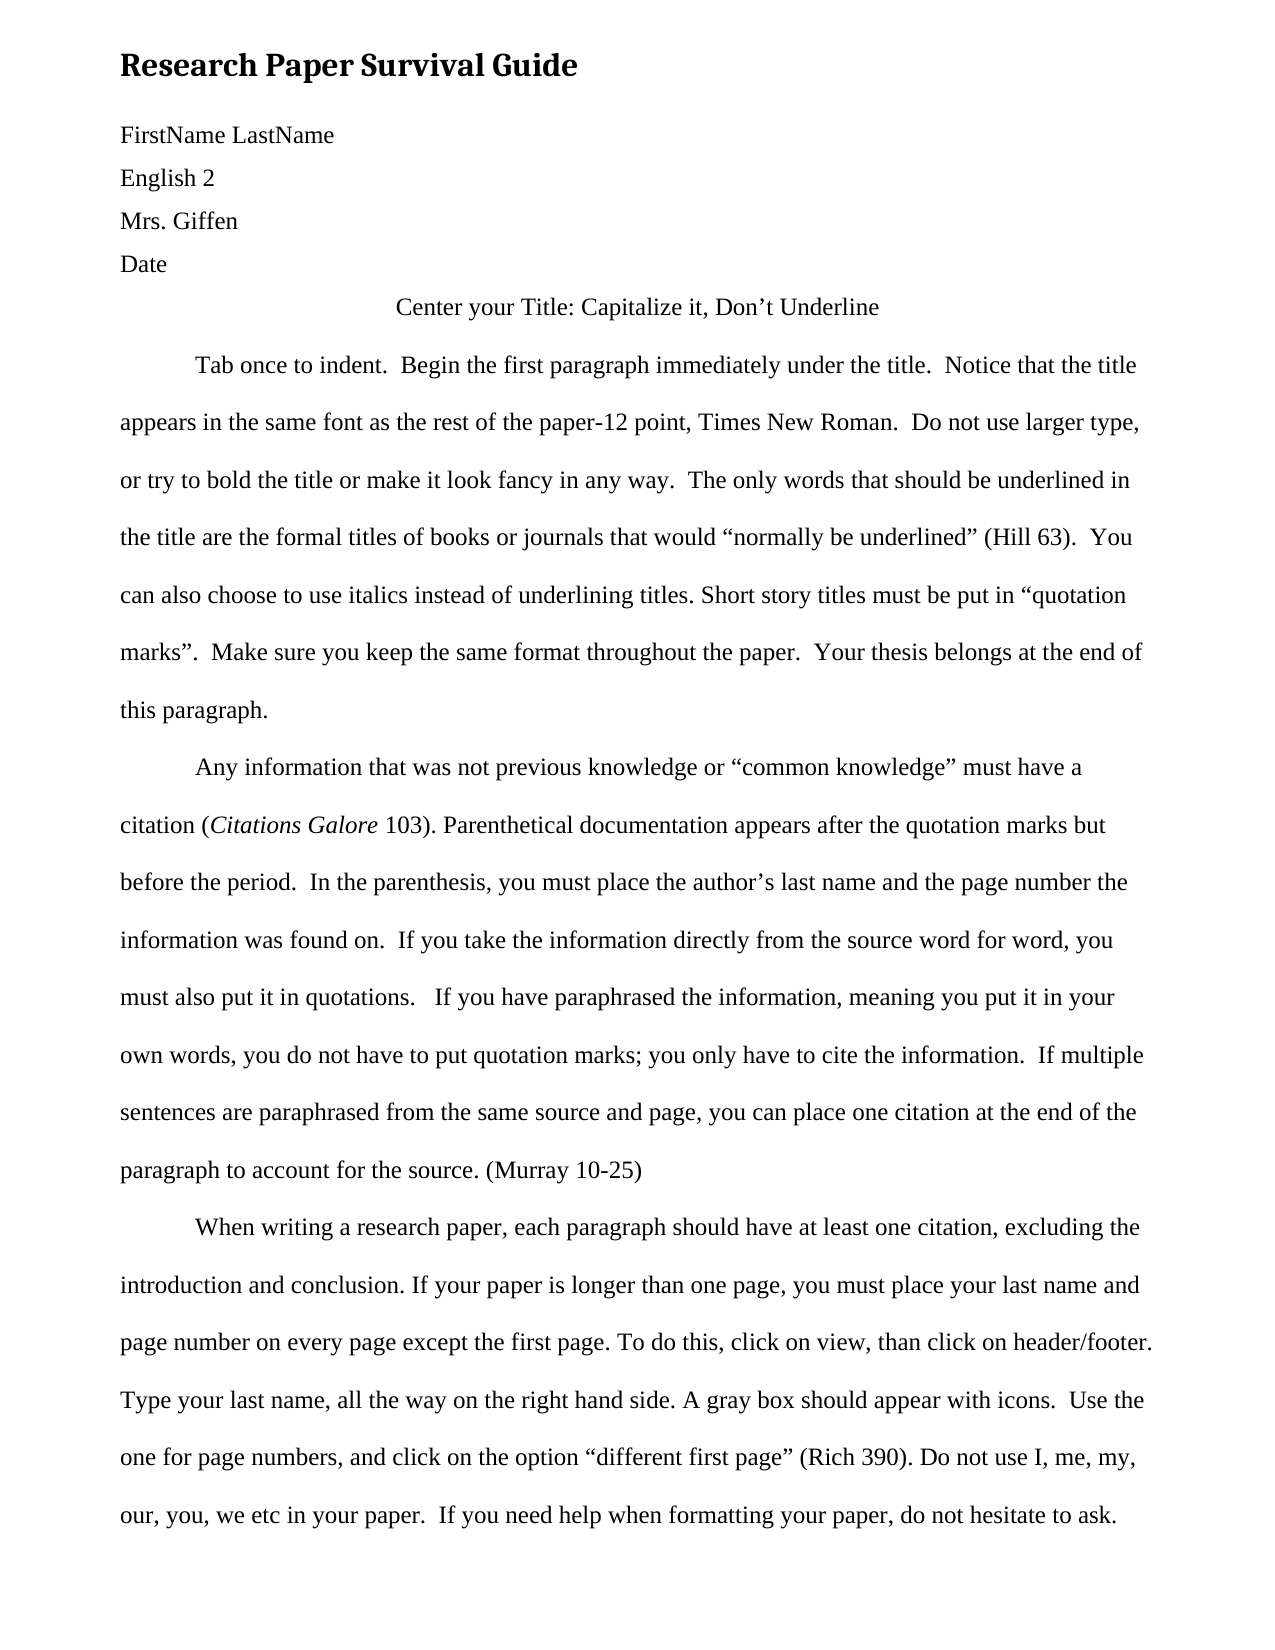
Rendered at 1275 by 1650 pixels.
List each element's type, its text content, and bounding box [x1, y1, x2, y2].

text English 2 [120, 163, 1155, 192]
text Any information that was not previous knowledge or “common knowledge” must have a citation (Citations Galore 103). Parenthetical documentation appears after the quotation marks but before the period. In the parenthesis, you must place the author’s last name and the page number the information was found on. If you take the information directly from the source word for word, you must also put it in quotations. If you have paraphrased the information, meaning you put it in your own words, you do not have to put quotation marks; you only have to cite the information. If multiple sentences are paraphrased from the same source and page, you can place one citation at the end of the paragraph to account for the source. (Murray 10-25) [120, 752, 1155, 1184]
text Tab once to indent. Begin the first paragraph immediately under the title. Notice that the title appears in the same font as the rest of the paper-12 point, Times New Roman. Do not use larger type, or try to bold the title or make it look fancy in any way. The only words that should be underlined in the title are the formal titles of books or journals that would “normally be underlined” (Hill 63). You can also choose to use italics instead of underlining titles. Short story titles must be put in “quotation marks”. Make sure you keep the same format throughout the paper. Your thesis belongs at the end of this paragraph. [120, 350, 1155, 724]
text FirstName LastName [120, 120, 1155, 149]
text Date [120, 249, 1155, 278]
text When writing a research paper, each paragraph should have at least one citation, excluding the introduction and conclusion. If your paper is longer than one page, you must place your last name and page number on every page except the first page. To do this, click on view, than click on header/footer. Type your last name, all the way on the right hand side. A gray box should appear with icons. Use the one for page numbers, and click on the option “different first page” (Rich 390). Do not use I, me, my, our, you, we etc in your paper. If you need help when formatting your paper, do not hesitate to ask. [120, 1212, 1155, 1529]
text Center your Title: Capitalize it, Don’t Underline [120, 292, 1155, 321]
text Mrs. Giffen [120, 206, 1155, 235]
